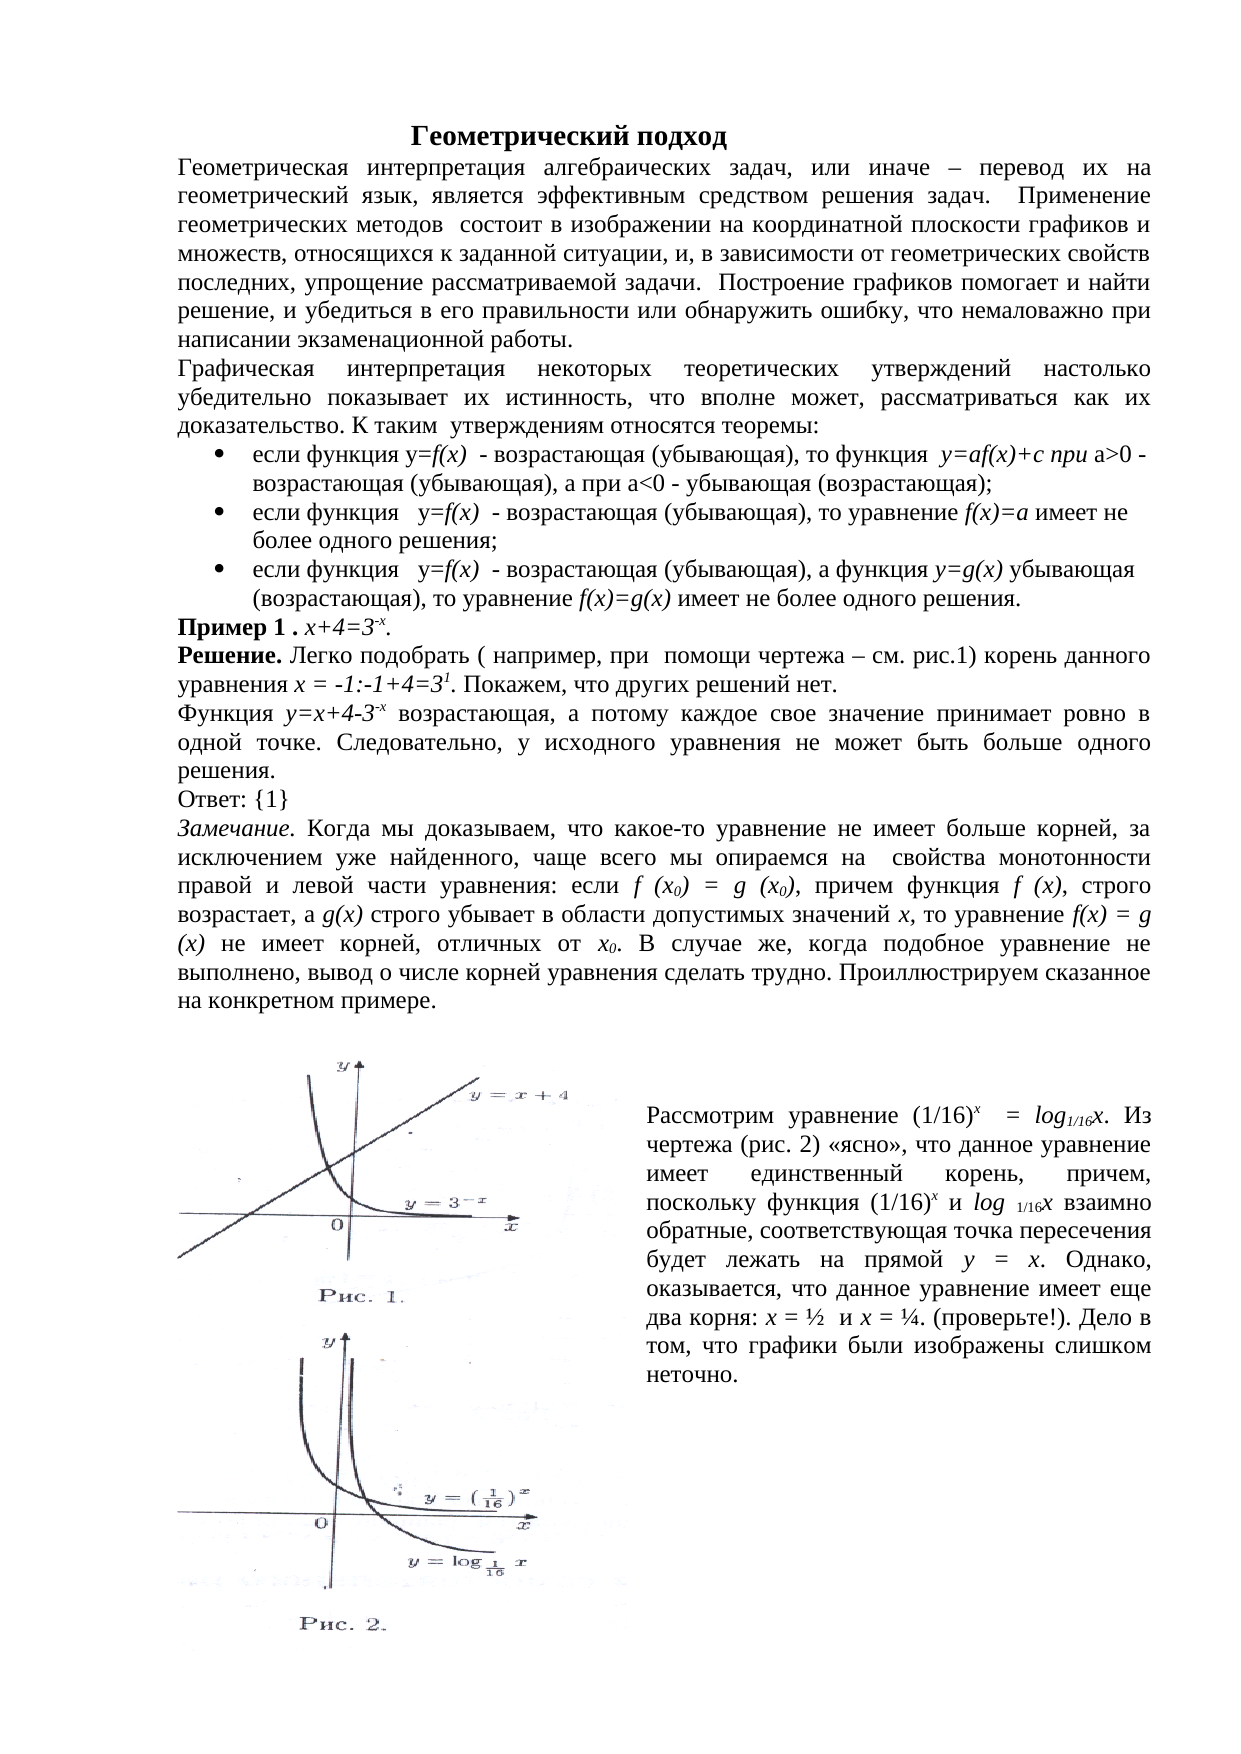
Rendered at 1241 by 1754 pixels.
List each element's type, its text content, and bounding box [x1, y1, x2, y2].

text Решение. Легко подобрать ( например, при помощи чертежа – см. рис.1) корень данного уравнения x = -1:-1+4=31. Покажем, что других решений нет. [177, 640, 1152, 698]
text Замечание. Когда мы доказываем, что какое-то уравнение не имеет больше корней, за исключением уже найденного, чаще всего мы опираемся на свойства монотонности правой и левой части уравнения: если f (x0) = g (x0), причем функция f (x), строго возрастает, а g(x) строго убывает в области допустимых значений x, то уравнение f(x) = g (x) не имеет корней, отличных от x0. В случае же, когда подобное уравнение не выполнено, вывод о числе корней уравнения сделать трудно. Проиллюстрируем сказанное на конкретном примере. [177, 813, 1152, 1014]
list если функция y=f(x) - возрастающая (убывающая), то функция y=af(x)+c при a>0 - возрастающая (убывающая), а при a<0 - убывающая (возрастающая); [215, 439, 1152, 497]
text Рассмотрим уравнение (1/16)x = log1/16x. Из чертежа (рис. 2) «ясно», что данное уравнение имеет единственный корень, причем, поскольку функция (1/16)x и log 1/16x взаимно обратные, соответствующая точка пересечения будет лежать на прямой y = x. Однако, оказывается, что данное уравнение имеет еще два корня: x = ½ и x = ¼. (проверьте!). Дело в том, что графики были изображены слишком неточно. [628, 1100, 1152, 1388]
text Ответ: {1} [177, 784, 1152, 813]
list если функция y=f(x) - возрастающая (убывающая), то уравнение f(x)=a имеет не более одного решения; [215, 497, 1152, 554]
text Пример 1 . x+4=3-x. [177, 612, 1152, 640]
list если функция y=f(x) - возрастающая (убывающая), а функция y=g(x) убывающая (возрастающая), то уравнение f(x)=g(x) имеет не более одного решения. [215, 554, 1152, 612]
text Функция y=x+4-3-x возрастающая, а потому каждое свое значение принимает ровно в одной точке. Следовательно, у исходного уравнения не может быть больше одного решения. [177, 698, 1152, 784]
text Графическая интерпретация некоторых теоретических утверждений настолько убедительно показывает их истинность, что вполне может, рассматриваться как их доказательство. К таким утверждениям относятся теоремы: [177, 353, 1152, 439]
picture [177, 1051, 628, 1652]
text Геометрический подход [177, 118, 1152, 152]
text Геометрическая интерпретация алгебраических задач, или иначе – перевод их на геометрический язык, является эффективным средством решения задач. Применение геометрических методов состоит в изображении на координатной плоскости графиков и множеств, относящихся к заданной ситуации, и, в зависимости от геометрических свойств последних, упрощение рассматриваемой задачи. Построение графиков помогает и найти решение, и убедиться в его правильности или обнаружить ошибку, что немаловажно при написании экзаменационной работы. [177, 152, 1152, 353]
